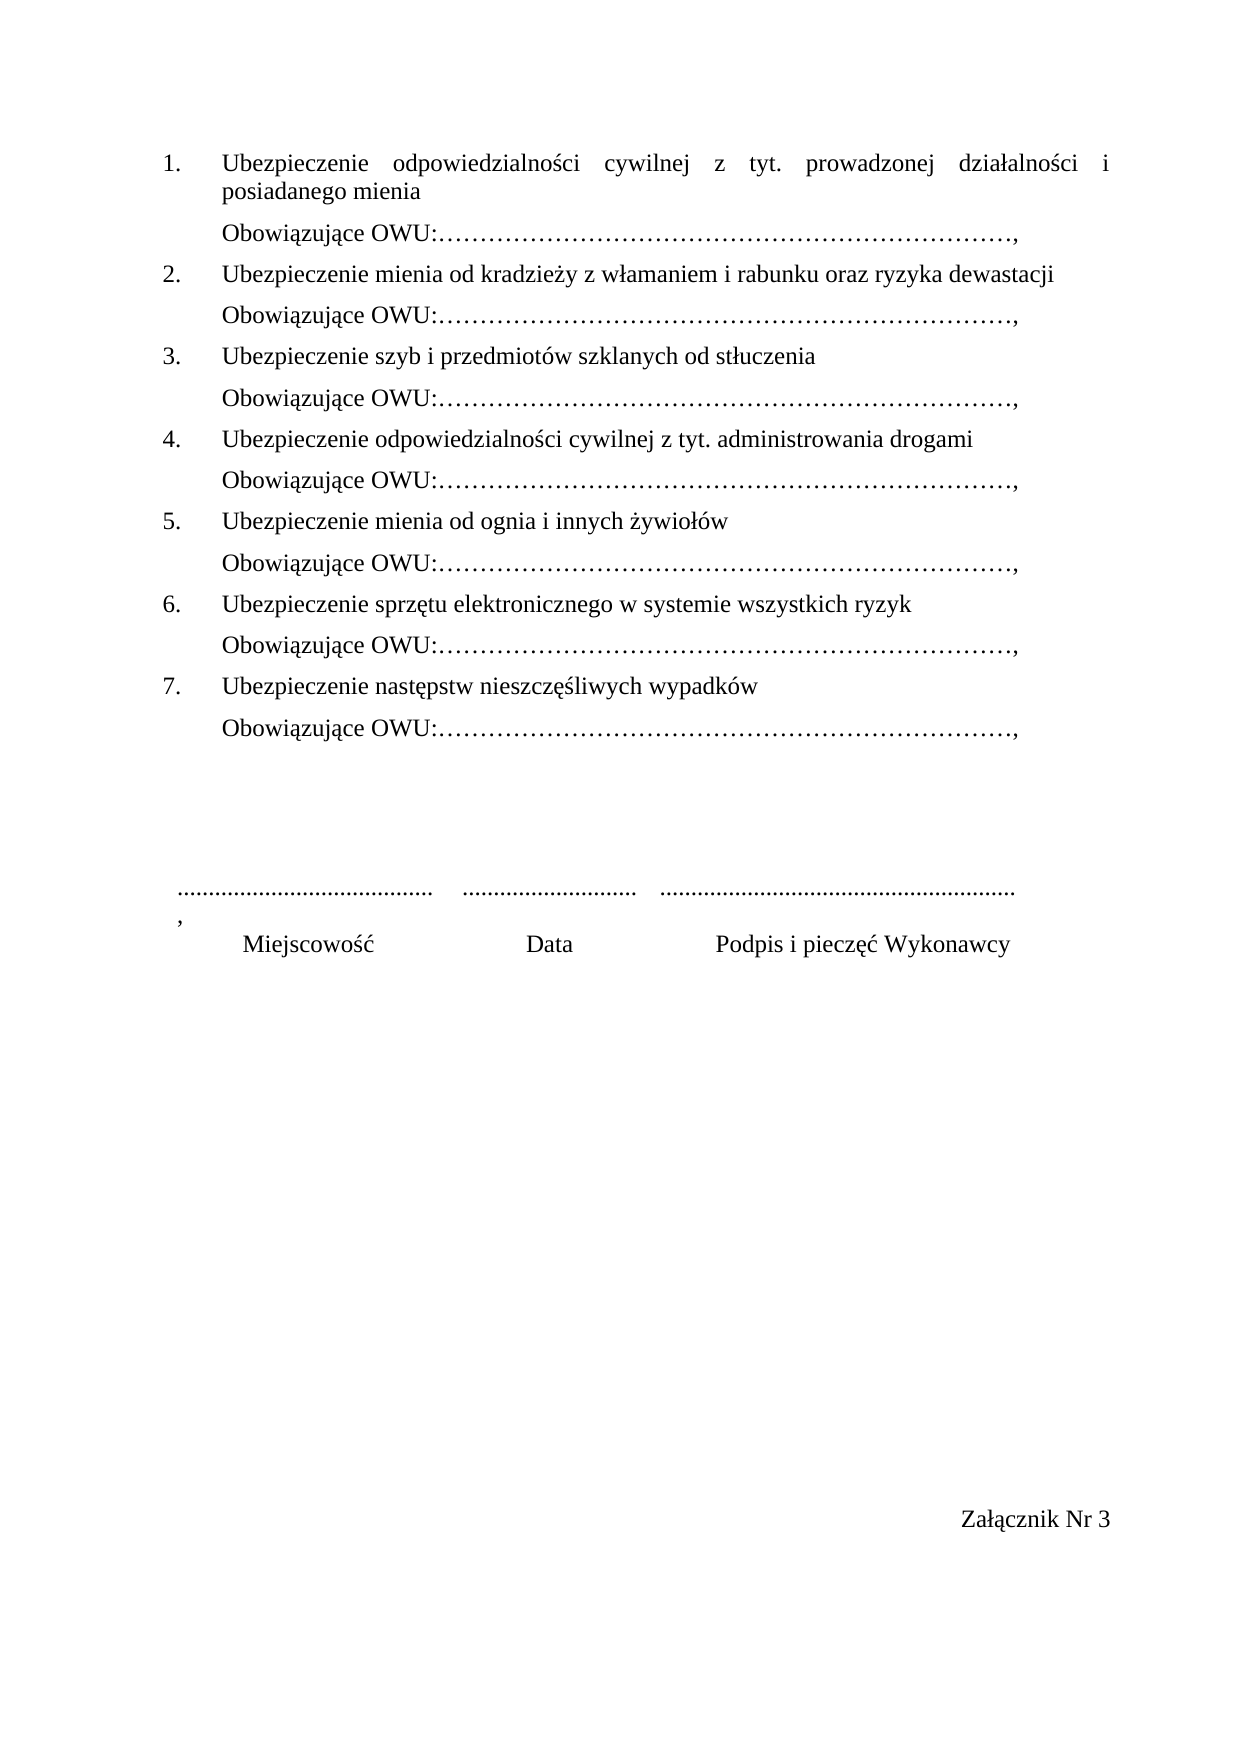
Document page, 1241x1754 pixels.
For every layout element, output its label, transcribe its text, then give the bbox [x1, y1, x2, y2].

text Załącznik Nr 3 [664, 1504, 1110, 1533]
text Obowiązujące OWU:……………………………………………………………, [222, 630, 1110, 659]
table_header ......................................................... [648, 809, 1078, 929]
table_cell Podpis i pieczęć Wykonawcy [648, 929, 1078, 958]
text Obowiązujące OWU:……………………………………………………………, [222, 713, 1110, 741]
text Obowiązujące OWU:……………………………………………………………, [222, 218, 1110, 246]
text Obowiązujące OWU:……………………………………………………………, [222, 465, 1110, 494]
table_header ............................ [451, 809, 648, 929]
table_cell Miejscowość [166, 929, 451, 958]
list Ubezpieczenie odpowiedzialności cywilnej z tyt. administrowania drogami [162, 424, 1110, 453]
list Ubezpieczenie sprzętu elektronicznego w systemie wszystkich ryzyk [162, 589, 1110, 618]
list Ubezpieczenie mienia od kradzieży z włamaniem i rabunku oraz ryzyka dewastacji [162, 259, 1110, 288]
list Ubezpieczenie odpowiedzialności cywilnej z tyt. prowadzonej działalności i posiadanego mienia [162, 148, 1110, 205]
list Ubezpieczenie mienia od ognia i innych żywiołów [162, 506, 1110, 535]
text Obowiązujące OWU:……………………………………………………………, [222, 300, 1110, 329]
text Obowiązujące OWU:……………………………………………………………, [222, 383, 1110, 411]
table_header ........................................., [166, 809, 451, 929]
list Ubezpieczenie szyb i przedmiotów szklanych od stłuczenia [162, 341, 1110, 370]
table_cell Data [451, 929, 648, 958]
text Obowiązujące OWU:……………………………………………………………, [222, 548, 1110, 576]
list Ubezpieczenie następstw nieszczęśliwych wypadków [162, 671, 1110, 700]
